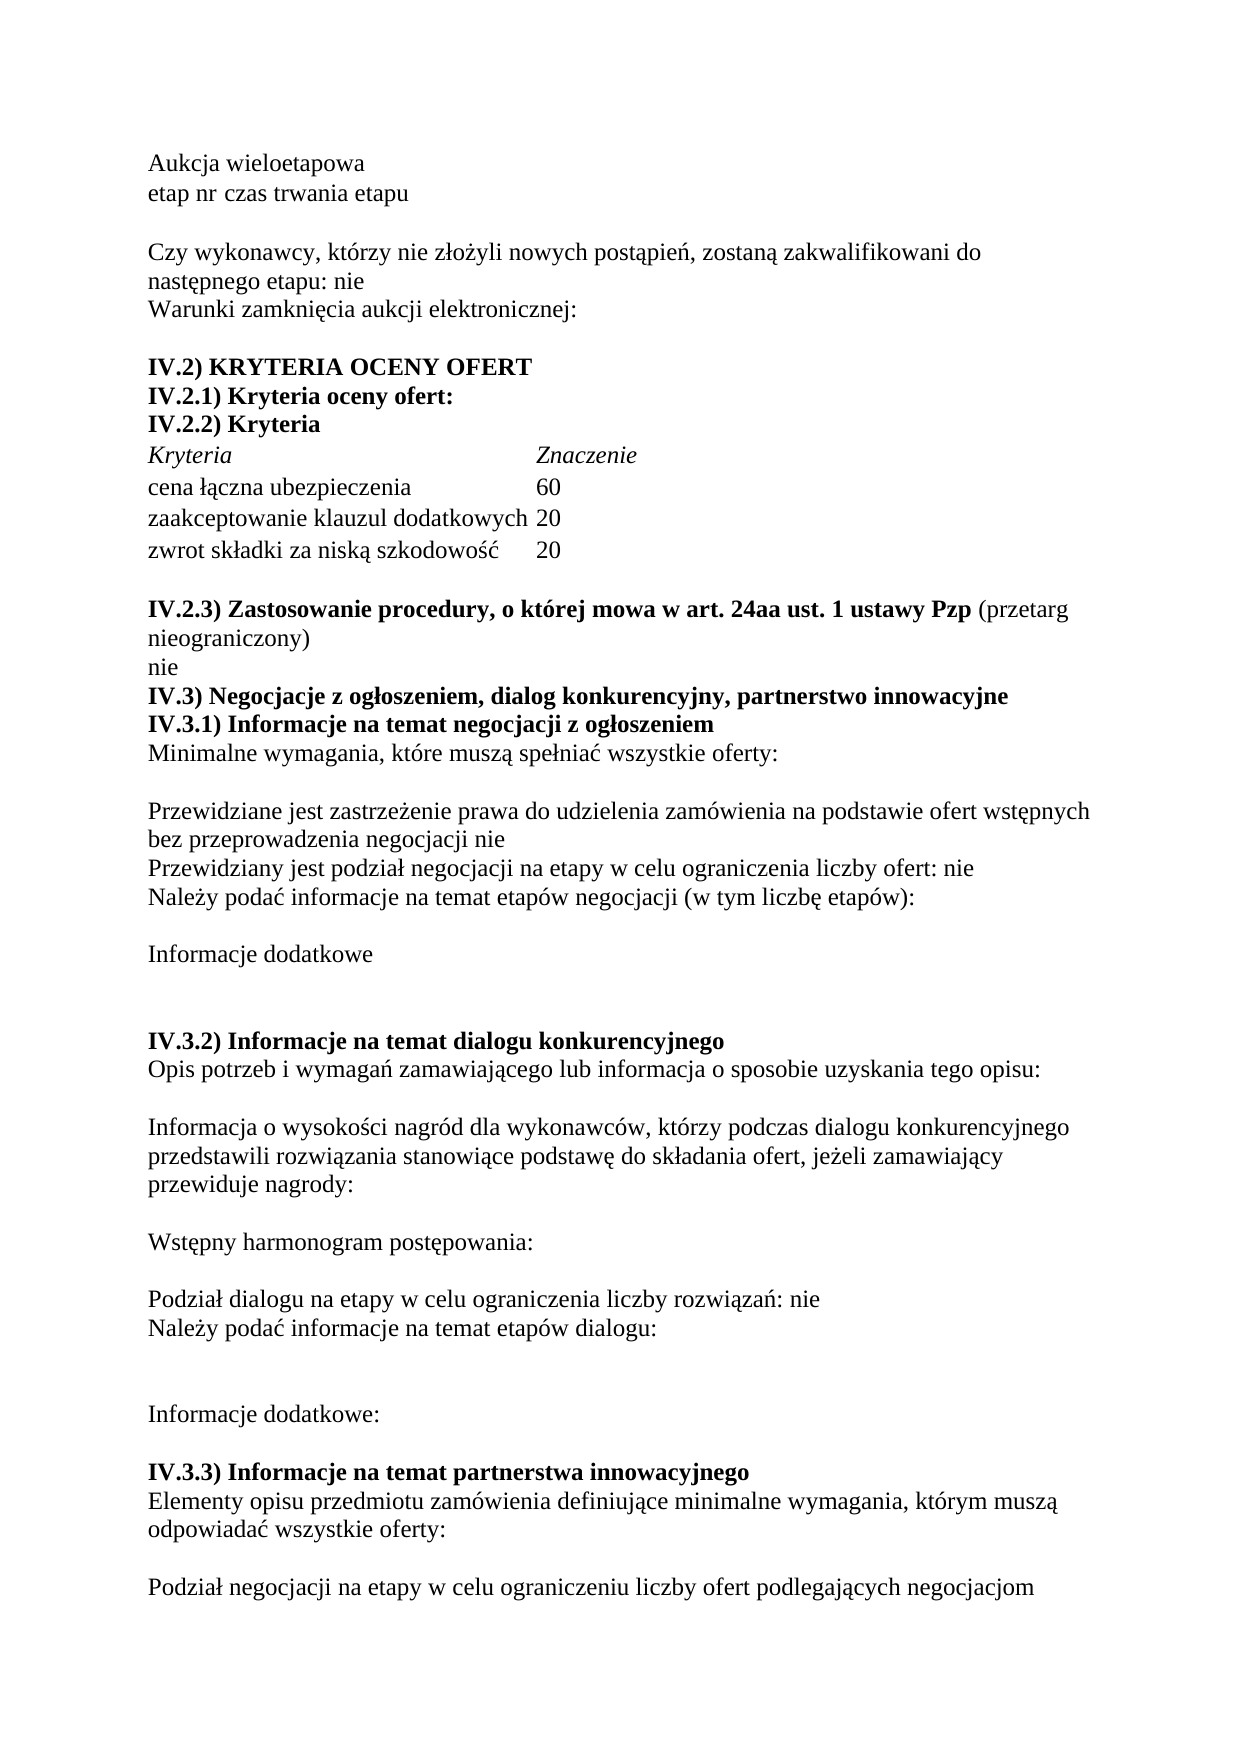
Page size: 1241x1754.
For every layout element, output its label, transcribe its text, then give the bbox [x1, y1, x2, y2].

text Czy wykonawcy, którzy nie złożyli nowych postąpień, zostaną zakwalifikowani do następnego etapu: nie Warunki zamknięcia aukcji elektronicznej: [148, 208, 1093, 323]
table_header Znaczenie [534, 438, 643, 470]
table_header Kryteria [146, 438, 534, 470]
table_header czas trwania etapu [223, 176, 415, 208]
table_cell 60 [534, 470, 643, 502]
table_header etap nr [146, 176, 223, 208]
table_cell 20 [534, 502, 643, 534]
table_cell zwrot składki za niską szkodowość [146, 534, 534, 566]
text IV.2) KRYTERIA OCENY OFERT IV.2.1) Kryteria oceny ofert: IV.2.2) Kryteria [148, 323, 1093, 438]
table_cell cena łączna ubezpieczenia [146, 470, 534, 502]
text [148, 566, 1093, 1601]
table_cell 20 [534, 534, 643, 566]
text Aukcja wieloetapowa [148, 148, 1093, 176]
table_cell zaakceptowanie klauzul dodatkowych [146, 502, 534, 534]
